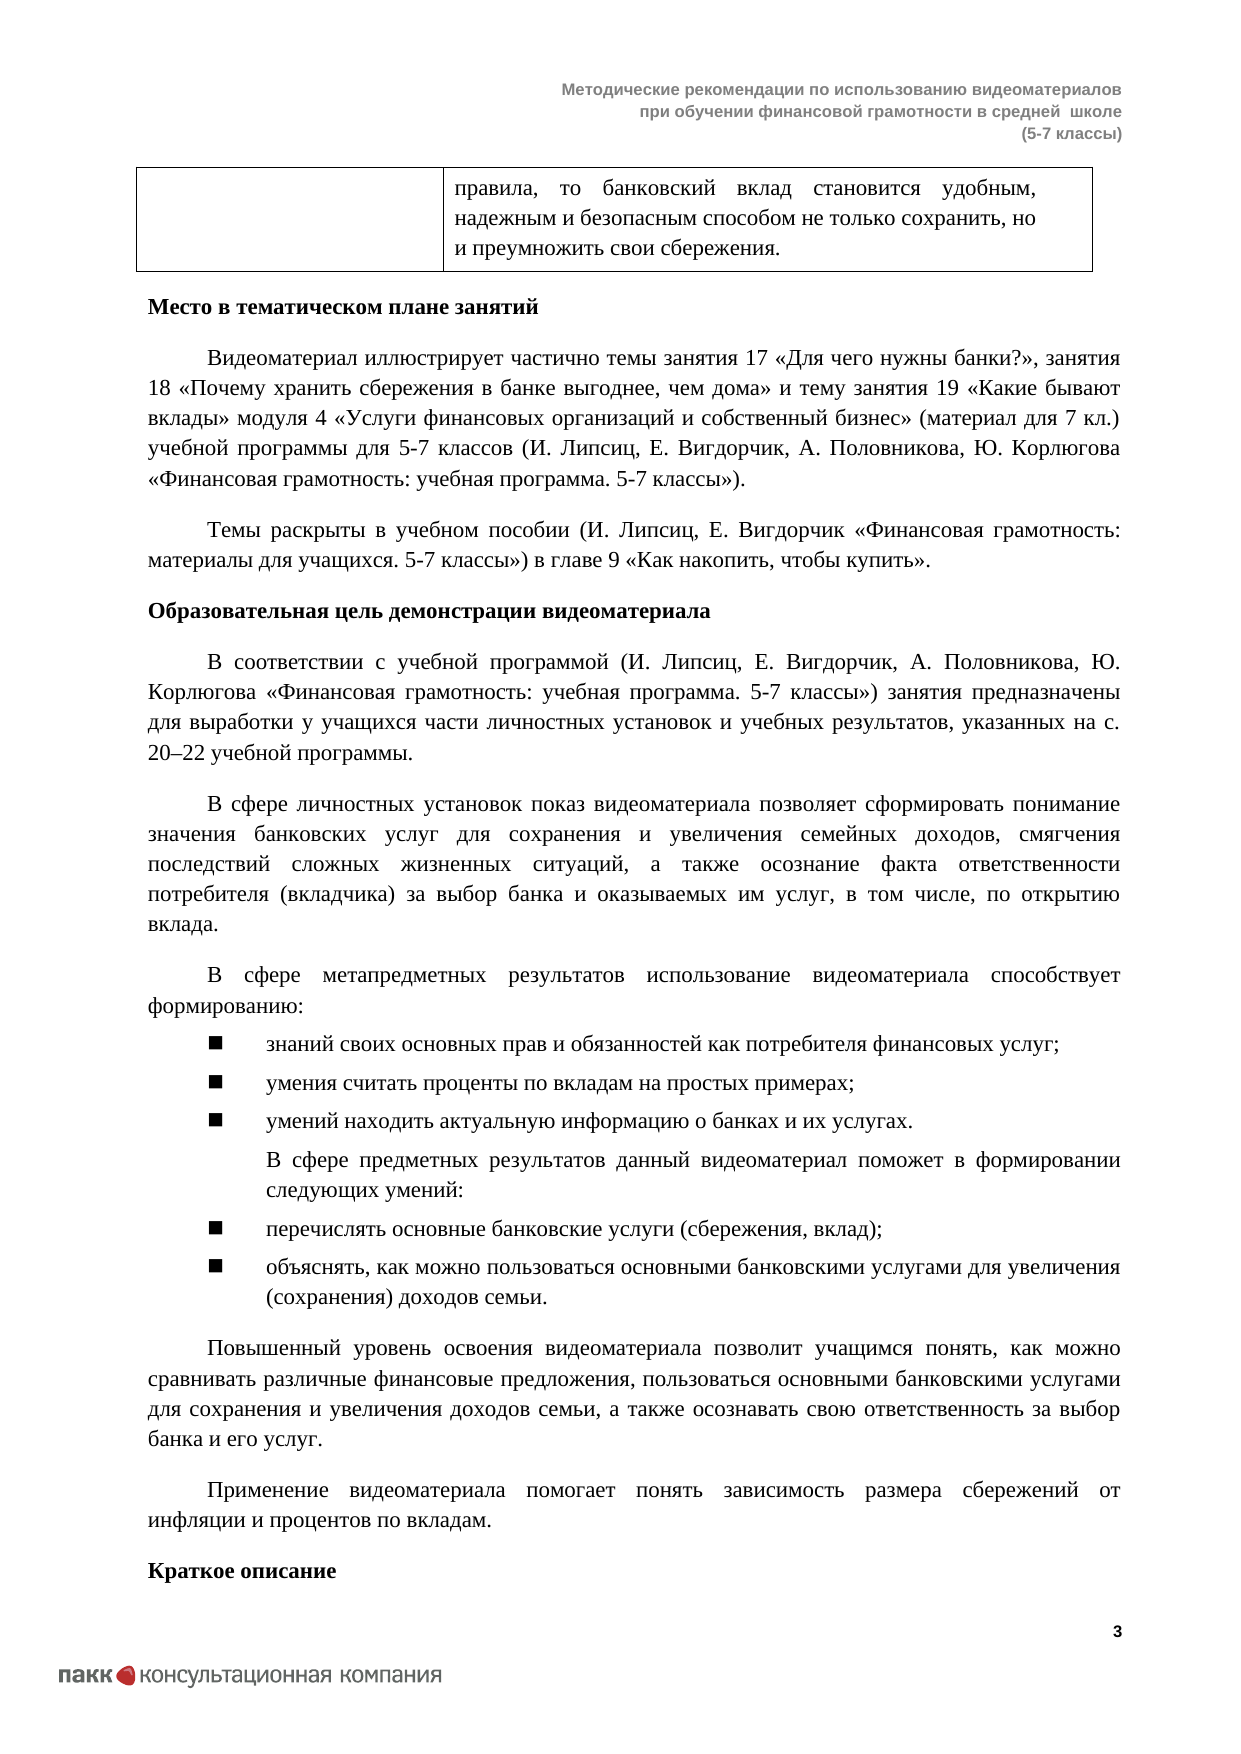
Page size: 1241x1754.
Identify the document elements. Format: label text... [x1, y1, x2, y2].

text Темы раскрыты в учебном пособии (И. Липсиц, Е. Вигдорчик «Финансовая грамотность: материалы для учащихся. 5-7 классы») в главе 9 «Как накопить, чтобы купить». [148, 516, 1122, 572]
list перечислять основные банковские услуги (сбережения, вклад); [207, 1214, 1122, 1241]
text В сфере метапредметных результатов использование видеоматериала способствует формированию: [148, 961, 1122, 1018]
list В сфере предметных результатов данный видеоматериал поможет в формировании следующих умений: [266, 1146, 1122, 1202]
text Применение видеоматериала помогает понять зависимость размера сбережений от инфляции и процентов по вкладам. [148, 1476, 1122, 1533]
list знаний своих основных прав и обязанностей как потребителя финансовых услуг; [207, 1030, 1122, 1057]
text В сфере личностных установок показ видеоматериала позволяет сформировать понимание значения банковских услуг для сохранения и увеличения семейных доходов, смягчения последствий сложных жизненных ситуаций, а также осознание факта ответственности потребителя (вкладчика) за выбор банка и оказываемых им услуг, в том числе, по открытию вклада. [148, 789, 1122, 937]
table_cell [444, 168, 1092, 271]
list умения считать проценты по вкладам на простых примерах; [207, 1069, 1122, 1095]
list умений находить актуальную информацию о банках и их услугах. [207, 1107, 1122, 1134]
text Образовательная цель демонстрации видеоматериала [148, 597, 1122, 623]
text В соответствии с учебной программой (И. Липсиц, Е. Вигдорчик, А. Половникова, Ю. Корлюгова «Финансовая грамотность: учебная программа. 5-7 классы») занятия предназначены для выработки у учащихся части личностных установок и учебных результатов, указанных на с. 20–22 учебной программы. [148, 648, 1122, 765]
text Видеоматериал иллюстрирует частично темы занятия 17 «Для чего нужны банки?», занятия 18 «Почему хранить сбережения в банке выгоднее, чем дома» и тему занятия 19 «Какие бывают вклады» модуля 4 «Услуги финансовых организаций и собственный бизнес» (материал для 7 кл.) учебной программы для 5-7 классов (И. Липсиц, Е. Вигдорчик, А. Половникова, Ю. Корлюгова «Финансовая грамотность: учебная программа. 5-7 классы»). [148, 344, 1122, 491]
text Повышенный уровень освоения видеоматериала позволит учащимся понять, как можно сравнивать различные финансовые предложения, пользоваться основными банковскими услугами для сохранения и увеличения доходов семьи, а также осознавать свою ответственность за выбор банка и его услуг. [148, 1334, 1122, 1451]
text Краткое описание [148, 1557, 1122, 1584]
list объяснять, как можно пользоваться основными банковскими услугами для увеличения (сохранения) доходов семьи. [207, 1253, 1122, 1310]
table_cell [137, 168, 443, 271]
text Место в тематическом плане занятий [148, 293, 1122, 319]
